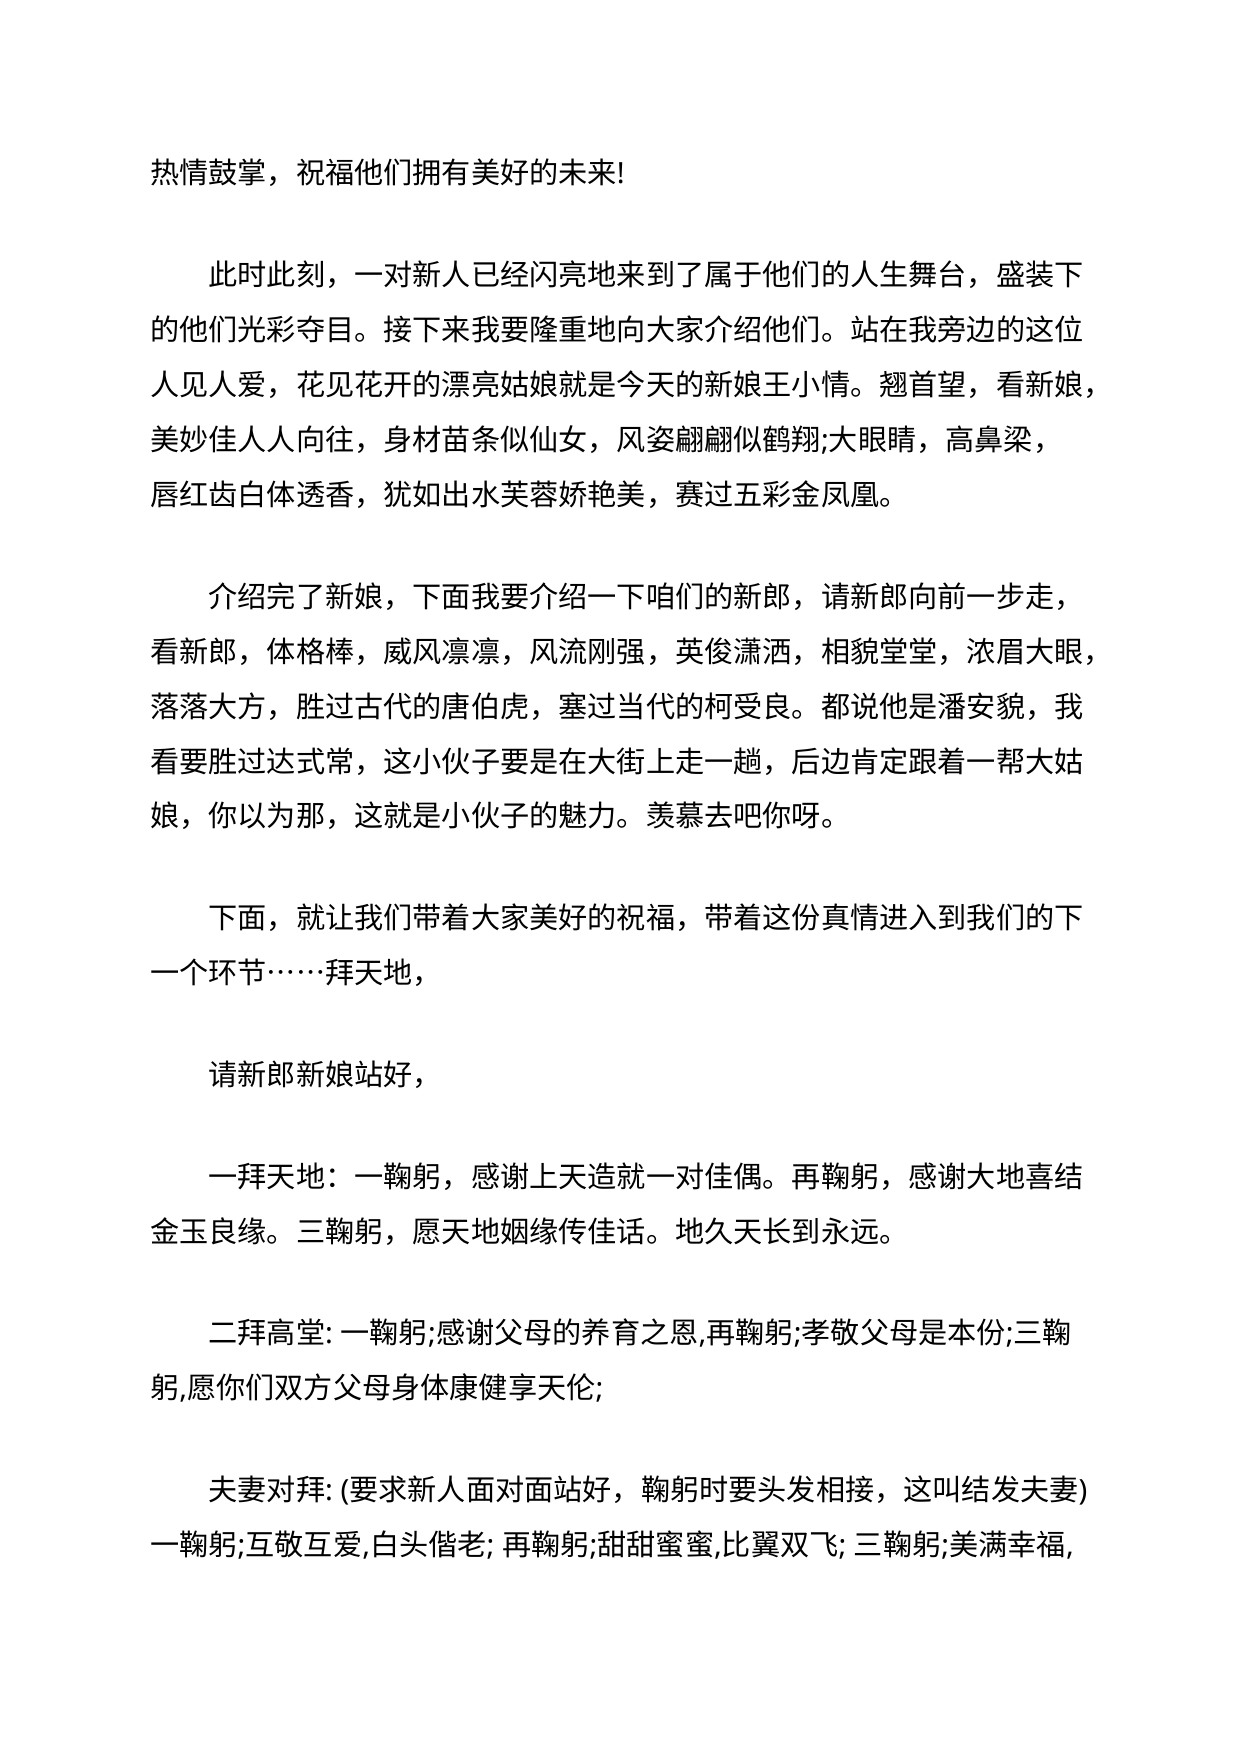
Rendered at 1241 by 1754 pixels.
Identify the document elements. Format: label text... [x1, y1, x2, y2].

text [150, 150, 1090, 192]
text 此时此刻，一对新人已经闪亮地来到了属于他们的人生舞台，盛装下的他们光彩夺目。接下来我要隆重地向大家介绍他们。站在我旁边的这位人见人爱，花见花开的漂亮姑娘就是今天的新娘王小情。翘首望，看新娘，美妙佳人人向往，身材苗条似仙女，风姿翩翩似鹤翔;大眼睛，高鼻梁，唇红齿白体透香，犹如出水芙蓉娇艳美，赛过五彩金凤凰。 [150, 252, 1090, 514]
text 一拜天地：一鞠躬，感谢上天造就一对佳偶。再鞠躬，感谢大地喜结金玉良缘。三鞠躬，愿天地姻缘传佳话。地久天长到永远。 [150, 1153, 1090, 1250]
text 介绍完了新娘，下面我要介绍一下咱们的新郎，请新郎向前一步走，看新郎，体格棒，威风凛凛，风流刚强，英俊潇洒，相貌堂堂，浓眉大眼，落落大方，胜过古代的唐伯虎，塞过当代的柯受良。都说他是潘安貌，我看要胜过达式常，这小伙子要是在大街上走一趟，后边肯定跟着一帮大姑娘，你以为那，这就是小伙子的魅力。羡慕去吧你呀。 [150, 573, 1090, 835]
text 请新郎新娘站好， [150, 1051, 1090, 1094]
text 二拜高堂: 一鞠躬;感谢父母的养育之恩,再鞠躬;孝敬父母是本份;三鞠躬,愿你们双方父母身体康健享天伦; [150, 1310, 1090, 1407]
text 下面，就让我们带着大家美好的祝福，带着这份真情进入到我们的下一个环节……拜天地， [150, 895, 1090, 992]
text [150, 1467, 1090, 1564]
